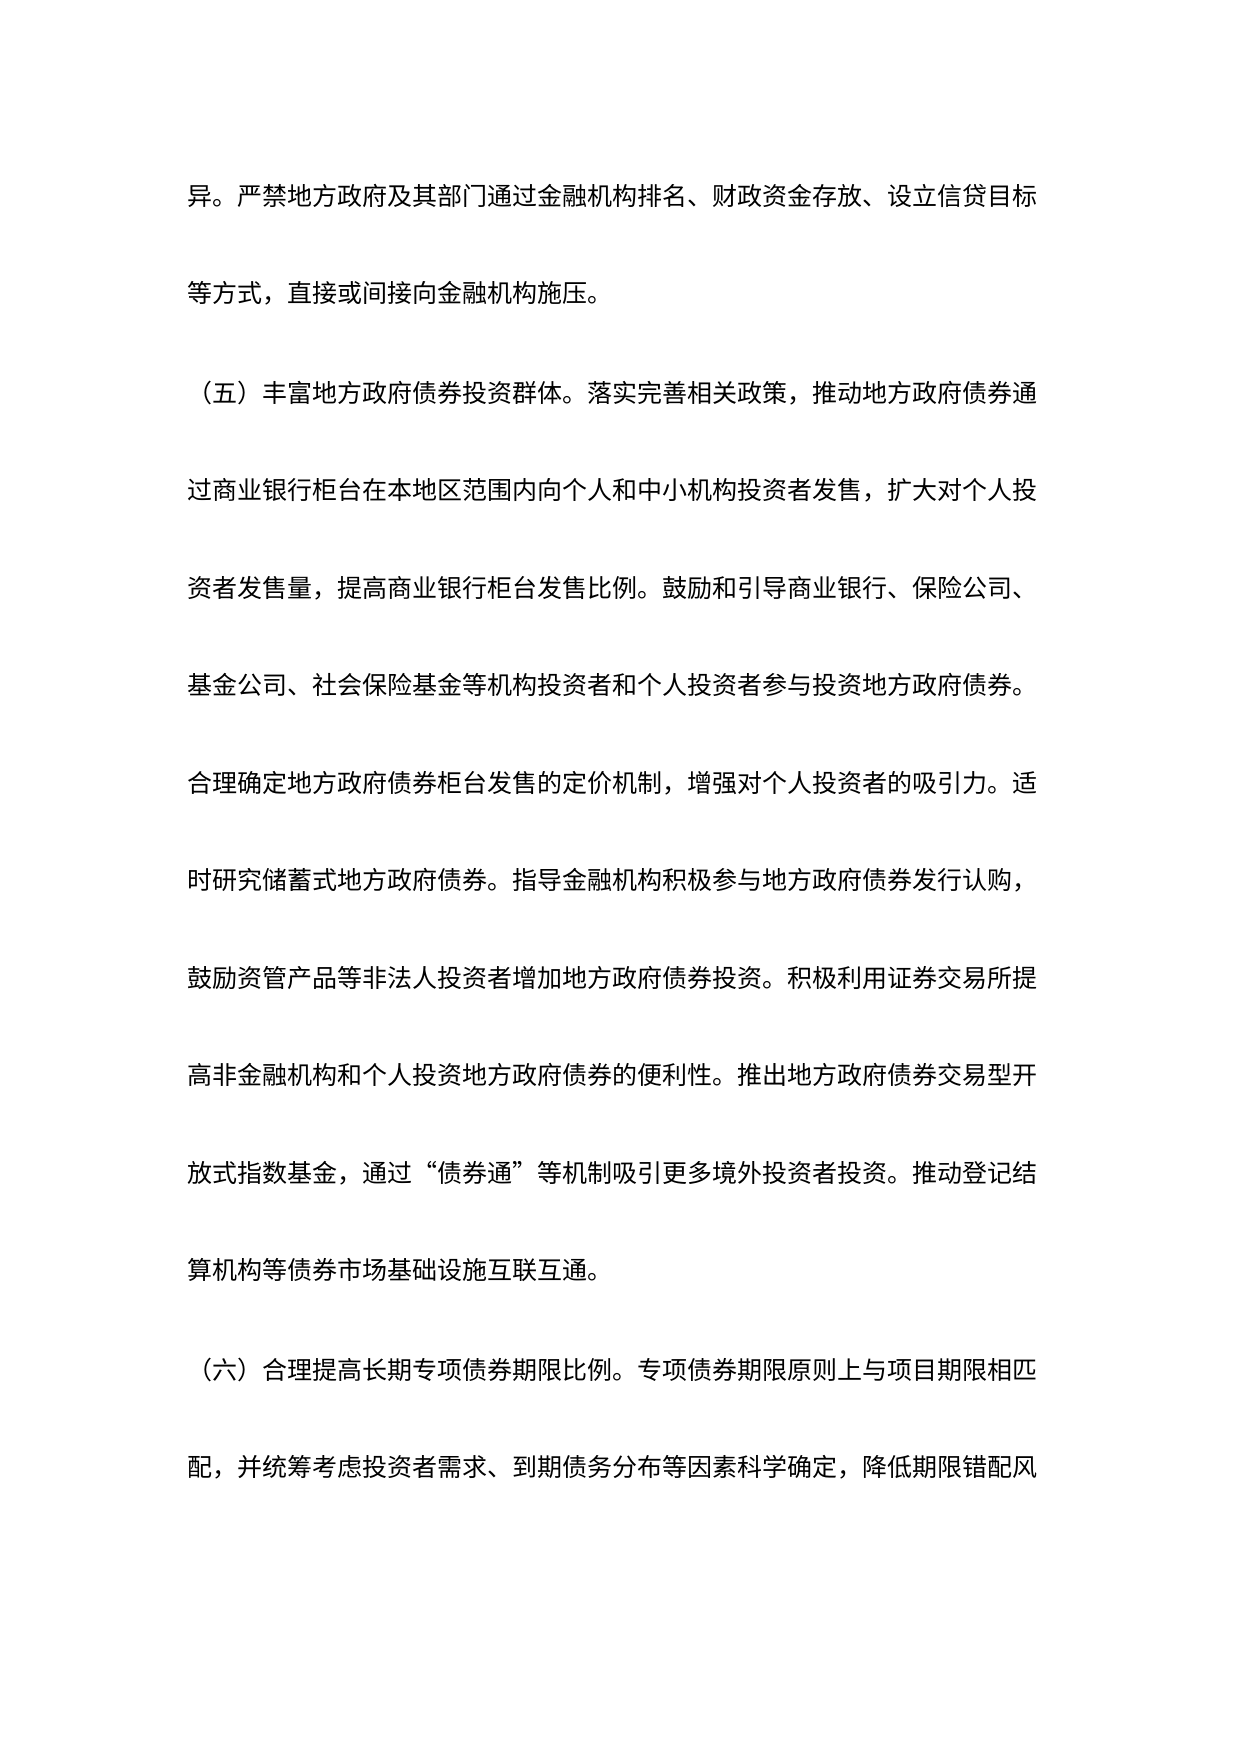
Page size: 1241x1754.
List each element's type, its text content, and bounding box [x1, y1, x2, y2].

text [187, 1336, 1053, 1498]
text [187, 162, 1053, 324]
text （五）丰富地方政府债券投资群体。落实完善相关政策，推动地方政府债券通过商业银行柜台在本地区范围内向个人和中小机构投资者发售，扩大对个人投资者发售量，提高商业银行柜台发售比例。鼓励和引导商业银行、保险公司、基金公司、社会保险基金等机构投资者和个人投资者参与投资地方政府债券。合理确定地方政府债券柜台发售的定价机制，增强对个人投资者的吸引力。适时研究储蓄式地方政府债券。指导金融机构积极参与地方政府债券发行认购，鼓励资管产品等非法人投资者增加地方政府债券投资。积极利用证券交易所提高非金融机构和个人投资地方政府债券的便利性。推出地方政府债券交易型开放式指数基金，通过“债券通”等机制吸引更多境外投资者投资。推动登记结算机构等债券市场基础设施互联互通。 [187, 359, 1053, 1301]
